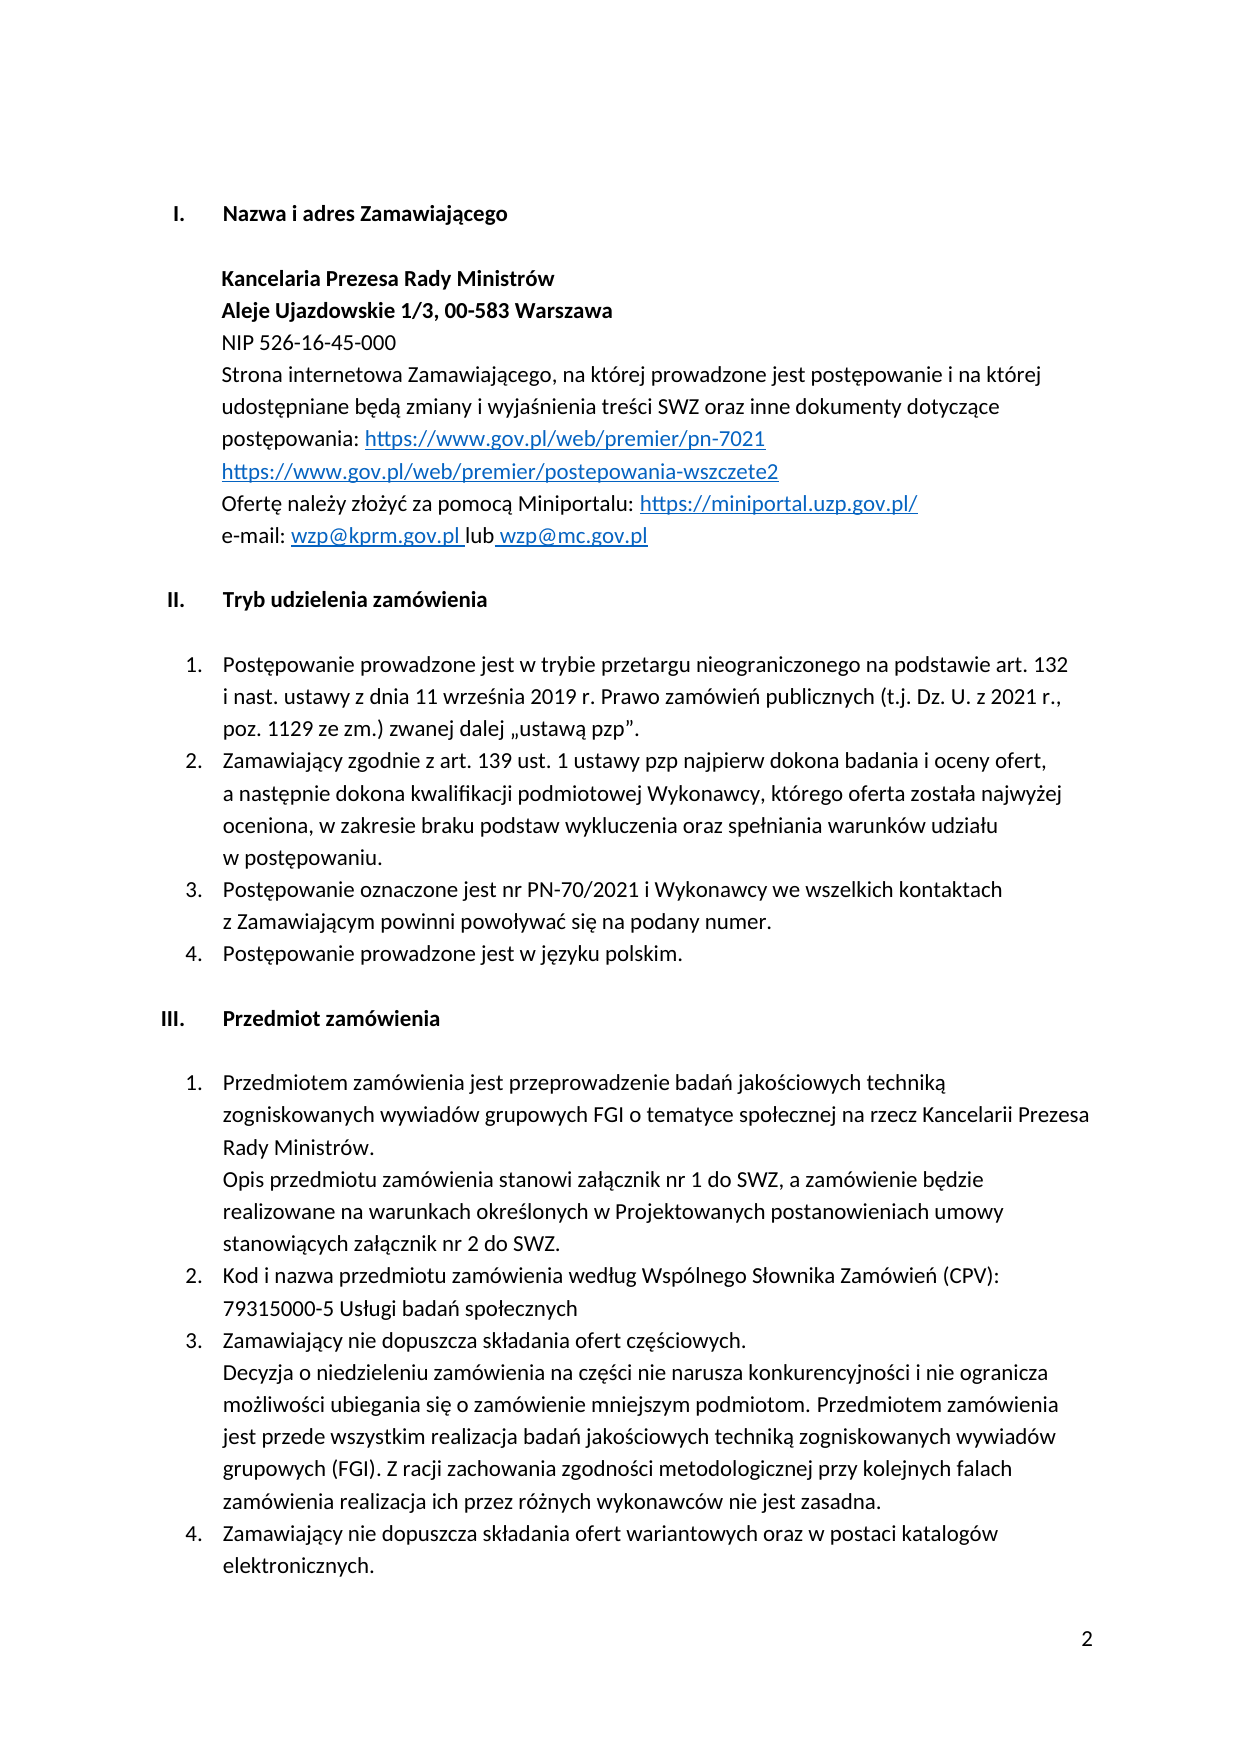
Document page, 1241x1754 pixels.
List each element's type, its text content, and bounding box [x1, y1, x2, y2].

list Zamawiający nie dopuszcza składania ofert wariantowych oraz w postaci katalogów elektronicznych. [185, 1519, 1093, 1579]
list Kod i nazwa przedmiotu zamówienia według Wspólnego Słownika Zamówień (CPV): [185, 1261, 1093, 1289]
list Postępowanie prowadzone jest w trybie przetargu nieograniczonego na podstawie art. 132 i nast. ustawy z dnia 11 września 2019 r. Prawo zamówień publicznych (t.j. Dz. U. z 2021 r., poz. 1129 ze zm.) zwanej dalej „ustawą pzp”. [185, 650, 1093, 742]
text NIP 526-16-45-000 [148, 328, 1093, 356]
list Tryb udzielenia zamówienia [185, 586, 1093, 613]
list Nazwa i adres Zamawiającego [185, 199, 1093, 227]
text e-mail: wzp@kprm.gov.pl lub wzp@mc.gov.pl [148, 521, 1093, 549]
text Strona internetowa Zamawiającego, na której prowadzone jest postępowanie i na której udostępniane będą zmiany i wyjaśnienia treści SWZ oraz inne dokumenty dotyczące postępowania: https://www.gov.pl/web/premier/pn-7021 [221, 360, 1093, 453]
text Ofertę należy złożyć za pomocą Miniportalu: https://miniportal.uzp.gov.pl/ [221, 489, 1093, 517]
list Przedmiot zamówienia [185, 1004, 1093, 1032]
text https://www.gov.pl/web/premier/postepowania-wszczete2 [221, 457, 1093, 485]
text 79315000-5 Usługi badań społecznych [223, 1294, 1093, 1322]
list Opis przedmiotu zamówienia stanowi załącznik nr 1 do SWZ, a zamówienie będzie realizowane na warunkach określonych w Projektowanych postanowieniach umowy stanowiących załącznik nr 2 do SWZ. [223, 1165, 1093, 1257]
list Postępowanie oznaczone jest nr PN-70/2021 i Wykonawcy we wszelkich kontaktach z Zamawiającym powinni powoływać się na podany numer. [185, 875, 1093, 935]
list Zamawiający nie dopuszcza składania ofert częściowych. [185, 1326, 1093, 1354]
text Kancelaria Prezesa Rady Ministrów [148, 264, 1093, 292]
list Postępowanie prowadzone jest w języku polskim. [185, 939, 1093, 968]
list Zamawiający zgodnie z art. 139 ust. 1 ustawy pzp najpierw dokona badania i oceny ofert, a następnie dokona kwalifikacji podmiotowej Wykonawcy, którego oferta została najwyżej oceniona, w zakresie braku podstaw wykluczenia oraz spełniania warunków udziału w postępowaniu. [185, 746, 1093, 871]
text Aleje Ujazdowskie 1/3, 00-583 Warszawa [148, 296, 1093, 324]
list Decyzja o niedzieleniu zamówienia na części nie narusza konkurencyjności i nie ogranicza możliwości ubiegania się o zamówienie mniejszym podmiotom. Przedmiotem zamówienia jest przede wszystkim realizacja badań jakościowych techniką zogniskowanych wywiadów grupowych (FGI). Z racji zachowania zgodności metodologicznej przy kolejnych falach zamówienia realizacja ich przez różnych wykonawców nie jest zasadna. [223, 1358, 1093, 1515]
list Przedmiotem zamówienia jest przeprowadzenie badań jakościowych techniką zogniskowanych wywiadów grupowych FGI o tematyce społecznej na rzecz Kancelarii Prezesa Rady Ministrów. [185, 1068, 1093, 1161]
